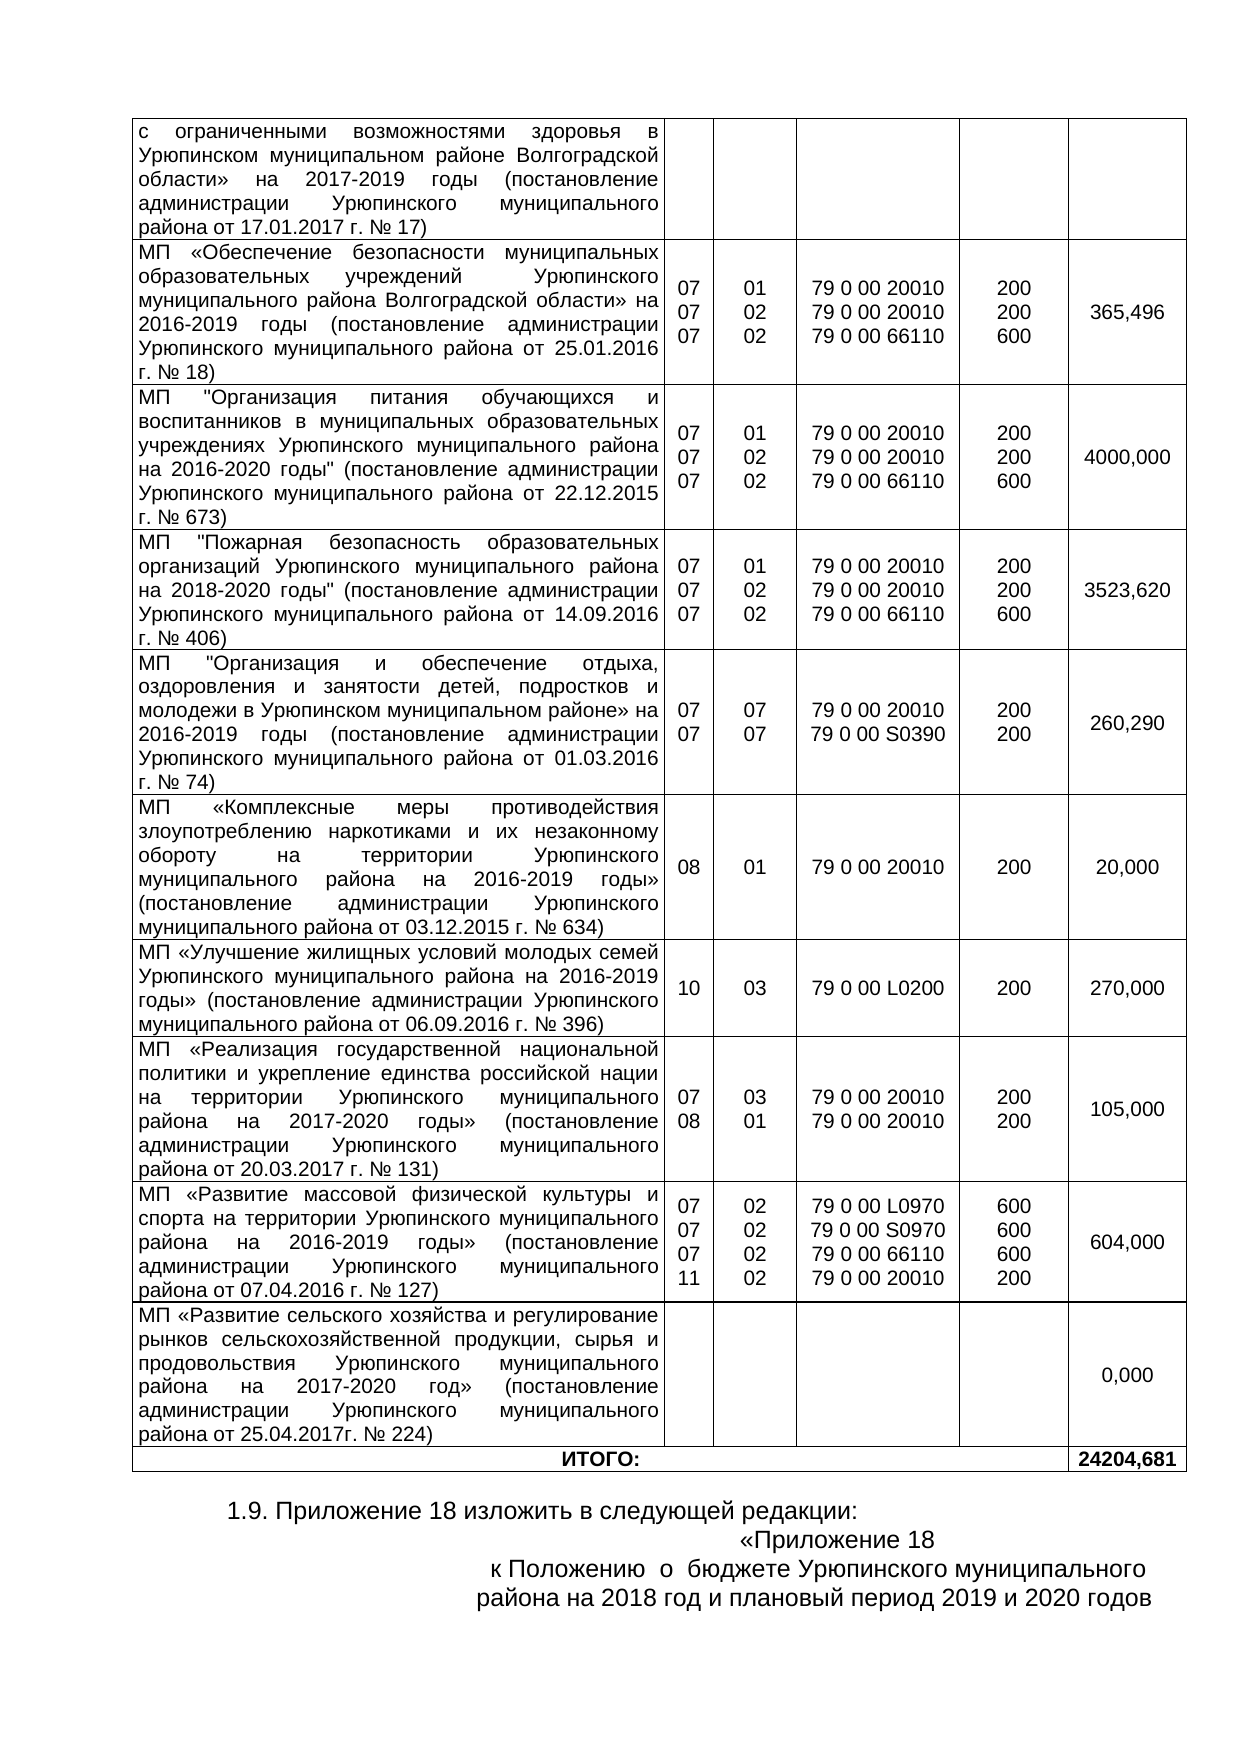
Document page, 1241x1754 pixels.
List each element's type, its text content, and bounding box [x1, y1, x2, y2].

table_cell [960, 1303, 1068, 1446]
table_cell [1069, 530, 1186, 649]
text района на 2018 год и плановый период 2019 и 2020 годов [171, 1582, 1158, 1611]
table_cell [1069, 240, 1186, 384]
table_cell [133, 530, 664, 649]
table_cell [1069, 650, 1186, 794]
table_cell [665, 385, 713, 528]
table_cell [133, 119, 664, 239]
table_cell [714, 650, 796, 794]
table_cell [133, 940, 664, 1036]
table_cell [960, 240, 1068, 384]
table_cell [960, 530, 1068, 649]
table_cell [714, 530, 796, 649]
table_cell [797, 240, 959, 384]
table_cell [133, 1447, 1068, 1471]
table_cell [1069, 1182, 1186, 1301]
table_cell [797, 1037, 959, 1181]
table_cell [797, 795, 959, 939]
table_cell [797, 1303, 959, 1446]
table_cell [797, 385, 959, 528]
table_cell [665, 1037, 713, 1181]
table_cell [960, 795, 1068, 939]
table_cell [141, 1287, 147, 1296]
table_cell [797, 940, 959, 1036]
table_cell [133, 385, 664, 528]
text 1.9. Приложение 18 изложить в следующей редакции: [171, 1496, 1158, 1525]
text к Положению о бюджете Урюпинского муниципального [171, 1554, 1158, 1582]
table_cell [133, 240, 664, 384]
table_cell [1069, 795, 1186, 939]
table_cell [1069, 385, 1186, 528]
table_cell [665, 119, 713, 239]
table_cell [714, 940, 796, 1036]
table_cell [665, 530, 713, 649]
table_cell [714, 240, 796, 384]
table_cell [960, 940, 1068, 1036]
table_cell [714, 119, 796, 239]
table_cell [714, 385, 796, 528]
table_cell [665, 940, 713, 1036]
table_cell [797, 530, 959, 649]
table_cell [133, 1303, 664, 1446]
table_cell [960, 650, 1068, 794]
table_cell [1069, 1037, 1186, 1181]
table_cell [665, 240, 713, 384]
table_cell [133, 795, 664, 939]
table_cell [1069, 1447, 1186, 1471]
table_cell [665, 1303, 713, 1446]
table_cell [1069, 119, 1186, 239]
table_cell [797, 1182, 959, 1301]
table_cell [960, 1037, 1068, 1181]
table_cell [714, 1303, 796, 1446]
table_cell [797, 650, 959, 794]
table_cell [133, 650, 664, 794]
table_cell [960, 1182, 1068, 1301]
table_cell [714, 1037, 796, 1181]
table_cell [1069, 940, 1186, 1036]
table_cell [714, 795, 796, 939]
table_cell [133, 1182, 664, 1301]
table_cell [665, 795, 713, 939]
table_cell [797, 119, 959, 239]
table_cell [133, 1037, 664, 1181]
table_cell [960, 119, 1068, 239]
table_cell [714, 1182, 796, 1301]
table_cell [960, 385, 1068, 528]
text «Приложение 18 [171, 1525, 1158, 1554]
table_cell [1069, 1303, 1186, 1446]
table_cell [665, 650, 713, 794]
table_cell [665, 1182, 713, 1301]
